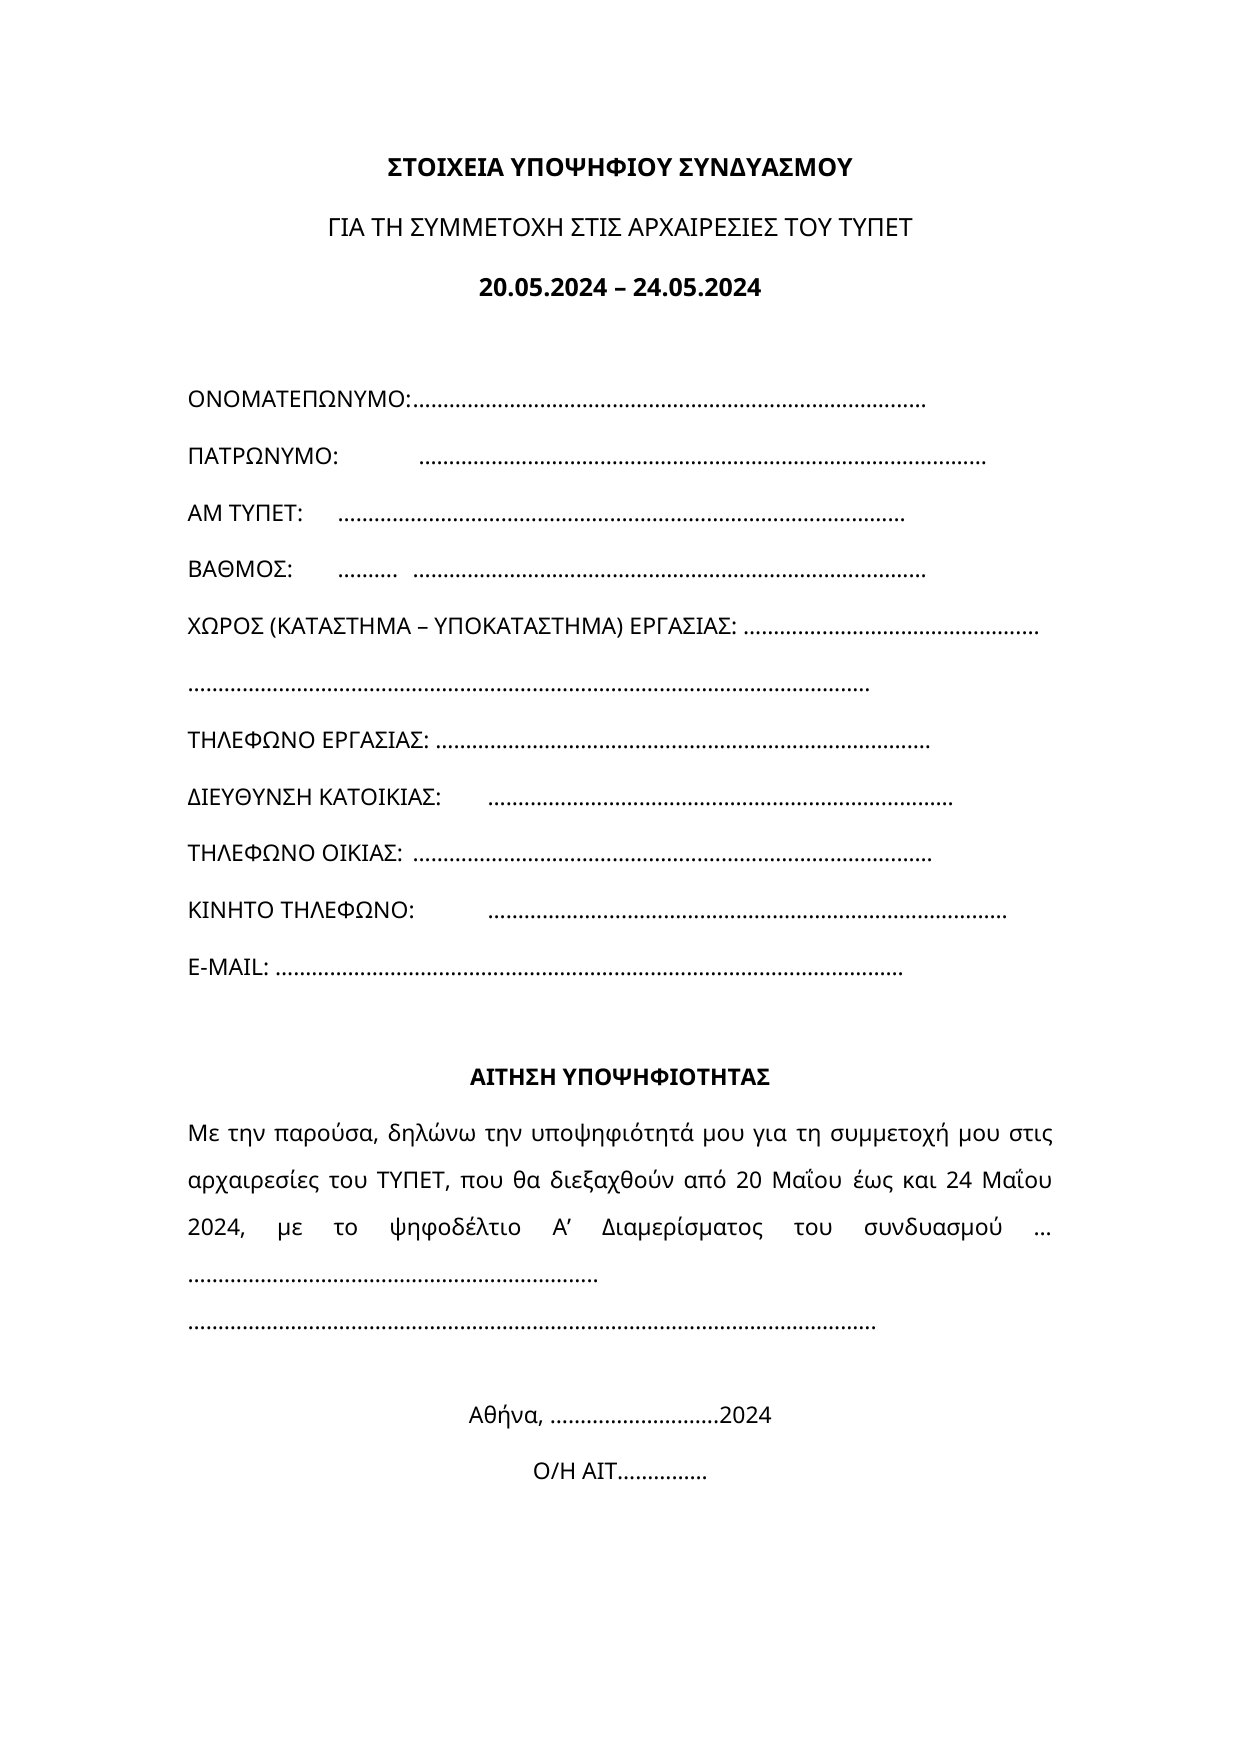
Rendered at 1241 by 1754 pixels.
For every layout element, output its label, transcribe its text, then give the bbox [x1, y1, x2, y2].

text Αθήνα, ……………………….2024 [187, 1398, 1053, 1430]
text ΣΤΟΙΧΕΙΑ ΥΠΟΨΗΦΙΟΥ ΣΥΝΔΥΑΣΜΟΥ [187, 150, 1053, 184]
text ΤΗΛΕΦΩΝΟ ΟΙΚΙΑΣ: ………………………………………...…………………………..…… [187, 837, 1053, 868]
text ΑΜ ΤΥΠΕΤ: ……………………………………….………………………………………… [187, 497, 1053, 528]
text ΤΗΛΕΦΩΝΟ ΕΡΓΑΣΙΑΣ: ………………………………………………………………………. [187, 724, 1053, 755]
text …………………………………………………………………………………………………... [187, 1305, 1053, 1336]
text ………………………………………………………………………………………………….. [187, 667, 1053, 698]
text Ο/Η ΑΙΤ…………… [187, 1455, 1053, 1487]
text ΑΙΤΗΣΗ ΥΠΟΨΗΦΙΟΤΗΤΑΣ [187, 1061, 1053, 1092]
text ΔΙΕΥΘΥΝΣΗ ΚΑΤΟΙΚΙΑΣ: ….…………………………….…...…………………...……… [187, 780, 1053, 812]
text ΟΝΟΜΑΤΕΠΩΝΥΜΟ: ……………………………………………………………….……...… [187, 383, 1053, 414]
text ΧΩΡΟΣ (ΚΑΤΑΣΤΗΜΑ – ΥΠΟΚΑΤΑΣΤΗΜΑ) ΕΡΓΑΣΙΑΣ: …………..…………….…………….… [187, 610, 1053, 641]
text ΚΙΝΗΤΟ ΤΗΛΕΦΩΝΟ: ……………….....……………………………………………………… [187, 894, 1053, 925]
text ΒΑΘΜΟΣ: ………. …………………………………………….…………………...……… [187, 553, 1053, 584]
text Με την παρούσα, δηλώνω την υποψηφιότητά μου για τη συμμετοχή μου στις αρχαιρεσίες του ΤΥΠΕΤ, που θα διεξαχθούν από 20 Μαΐου έως και 24 Μαΐου 2024, με το ψηφοδέλτιο Α’ Διαμερίσματος του συνδυασμού … ………………………………………………………….. [187, 1117, 1053, 1289]
text ΠΑΤΡΩΝΥΜΟ: ……………………………………………………………………….…...…… [187, 440, 1053, 471]
text E-MAIL: ……………………….……….………………………………………………………… [187, 951, 1053, 982]
text ΓΙΑ ΤΗ ΣΥΜΜΕΤΟΧΗ ΣΤΙΣ ΑΡΧΑΙΡΕΣΙΕΣ ΤΟΥ ΤΥΠΕΤ [187, 210, 1053, 244]
text 20.05.2024 – 24.05.2024 [187, 270, 1053, 304]
